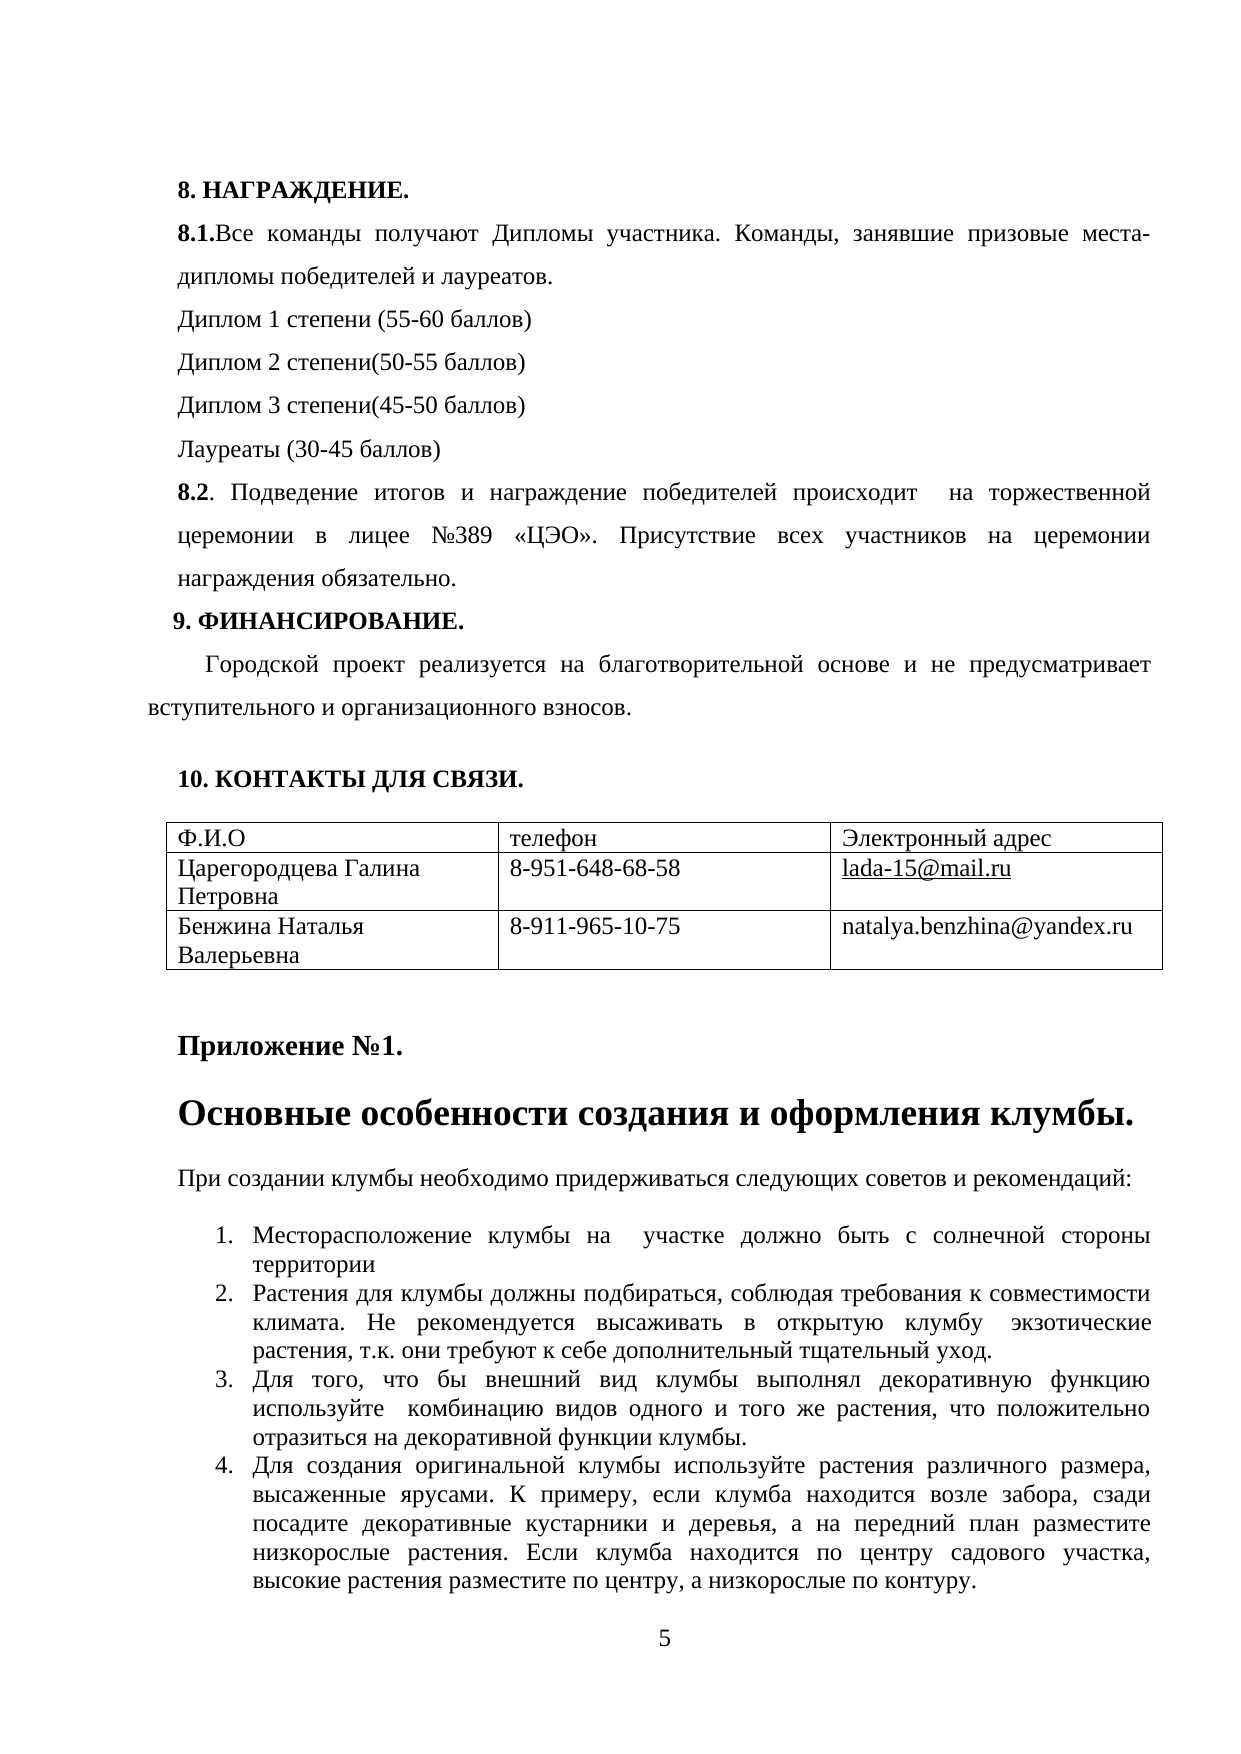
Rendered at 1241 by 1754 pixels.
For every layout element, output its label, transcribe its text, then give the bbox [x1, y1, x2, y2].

table_header Электронный адрес [831, 823, 1162, 852]
text Лауреаты (30-45 баллов) [177, 434, 1152, 462]
text 9. ФИНАНСИРОВАНИЕ. [148, 606, 1152, 635]
text 10. КОНТАКТЫ ДЛЯ СВЯЗИ. [177, 764, 1152, 793]
list Для того, что бы внешний вид клумбы выполнял декоративную функцию используйте комбинацию видов одного и того же растения, что положительно отразиться на декоративной функции клумбы. [215, 1364, 1152, 1451]
list Для создания оригинальной клумбы используйте растения различного размера, высаженные ярусами. К примеру, если клумба находится возле забора, сзади посадите декоративные кустарники и деревья, а на передний план разместите низкорослые растения. Если клумба находится по центру садового участка, высокие растения разместите по центру, а низкорослые по контуру. [215, 1451, 1152, 1594]
table_header телефон [499, 823, 830, 852]
table_cell 8-951-648-68-58 [499, 853, 830, 910]
list Месторасположение клумбы на участке должно быть с солнечной стороны территории [215, 1221, 1152, 1278]
table_cell natalya.benzhina@yandex.ru [831, 911, 1162, 969]
table_cell lada-15@mail.ru [831, 853, 1162, 910]
table_header Ф.И.О [167, 823, 498, 852]
text При создании клумбы необходимо придерживаться следующих советов и рекомендаций: [177, 1163, 1152, 1191]
table_cell Бенжина Наталья Валерьевна [167, 911, 498, 969]
text Основные особенности создания и оформления клумбы. [177, 1090, 1152, 1133]
table_cell Царегородцева Галина Петровна [167, 853, 498, 910]
text Диплом 3 степени(45-50 баллов) [177, 391, 1152, 419]
text Городской проект реализуется на благотворительной основе и не предусматривает вступительного и организационного взносов. [148, 649, 1152, 721]
text 8.1.Все команды получают Дипломы участника. Команды, занявшие призовые места-дипломы победителей и лауреатов. [177, 218, 1152, 290]
table_cell 8-911-965-10-75 [499, 911, 830, 969]
text 8. НАГРАЖДЕНИЕ. [177, 175, 1152, 204]
text Диплом 1 степени (55-60 баллов) [177, 304, 1152, 333]
text Диплом 2 степени(50-55 баллов) [177, 347, 1152, 376]
list Растения для клумбы должны подбираться, соблюдая требования к совместимости климата. Не рекомендуется высаживать в открытую клумбу экзотические растения, т.к. они требуют к себе дополнительный тщательный уход. [215, 1278, 1152, 1364]
text 8.2. Подведение итогов и награждение победителей происходит на торжественной церемонии в лицее №389 «ЦЭО». Присутствие всех участников на церемонии награждения обязательно. [177, 477, 1152, 592]
text Приложение №1. [177, 1028, 1152, 1061]
